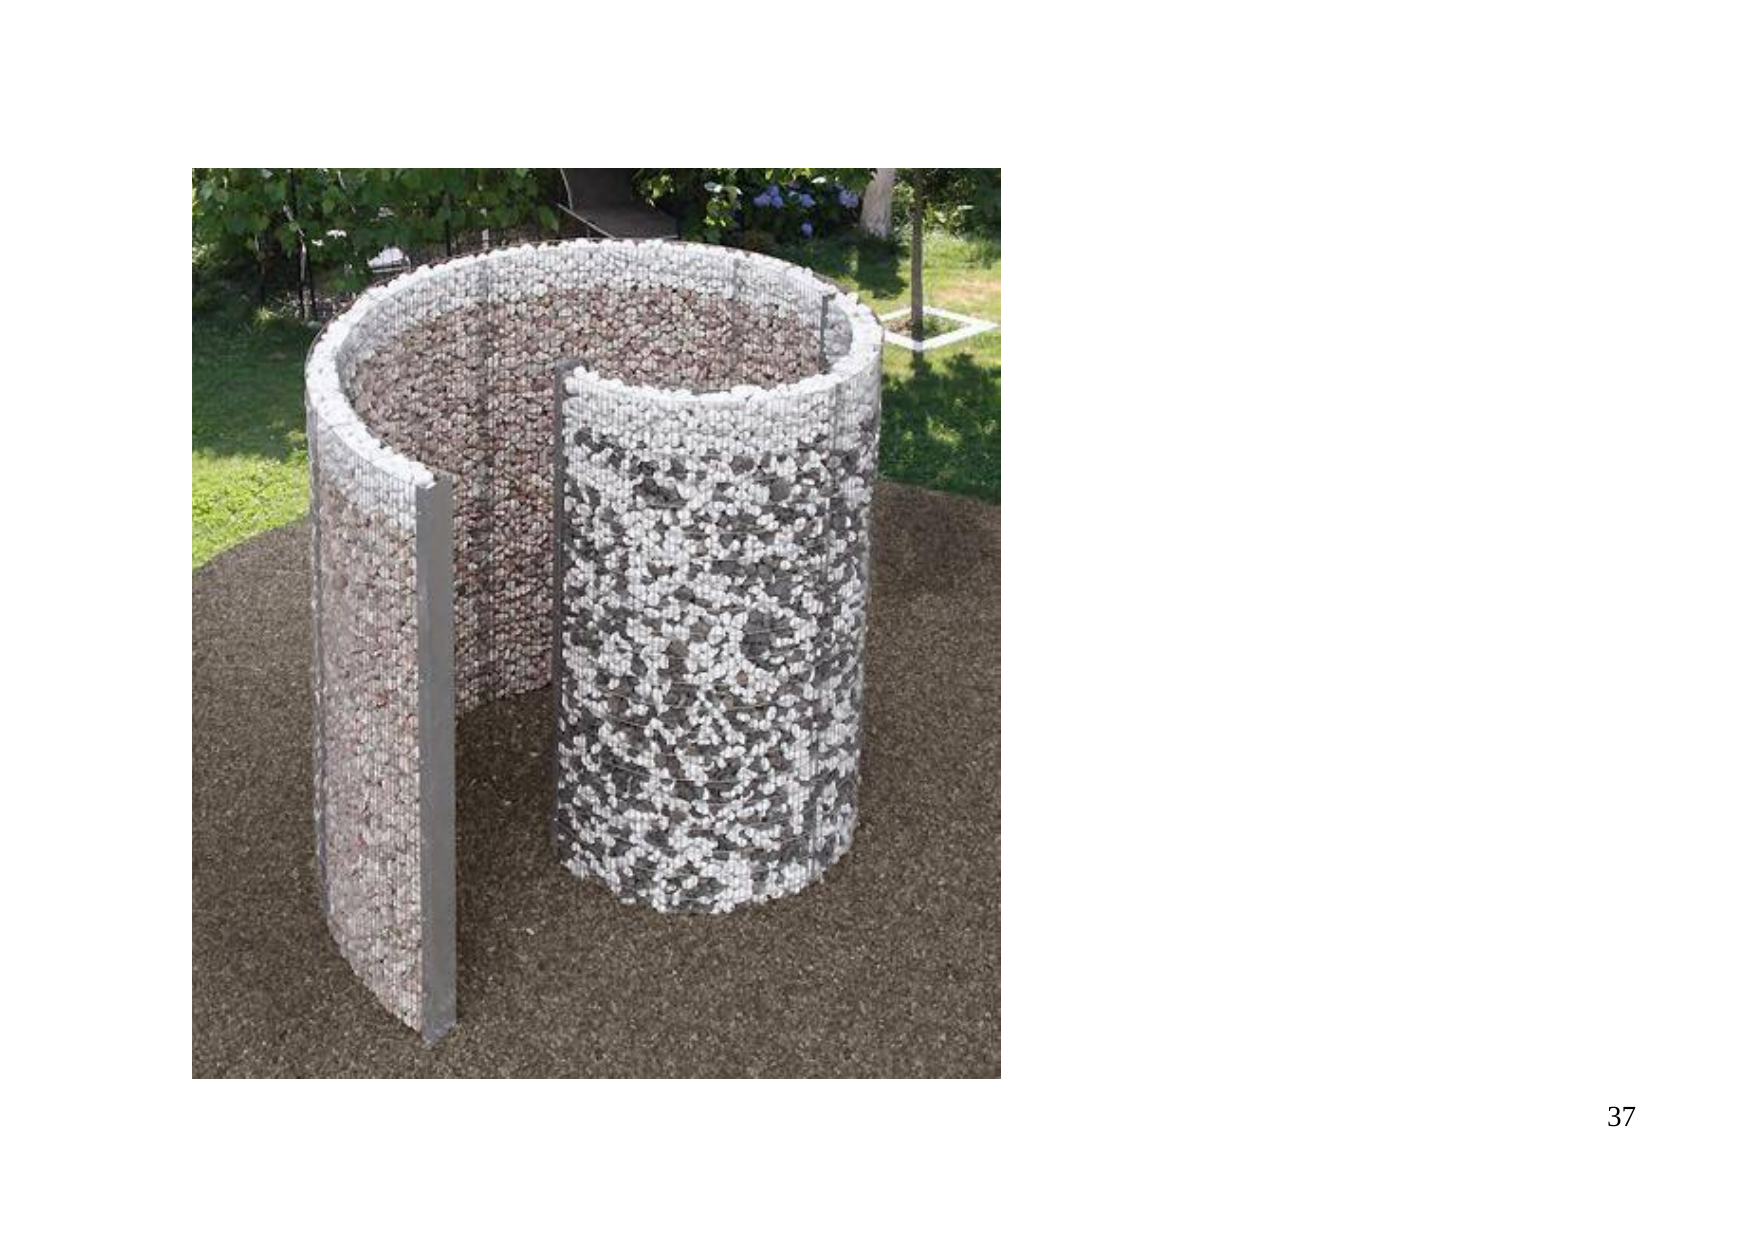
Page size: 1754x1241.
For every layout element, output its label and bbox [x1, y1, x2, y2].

picture [192, 168, 1001, 1079]
